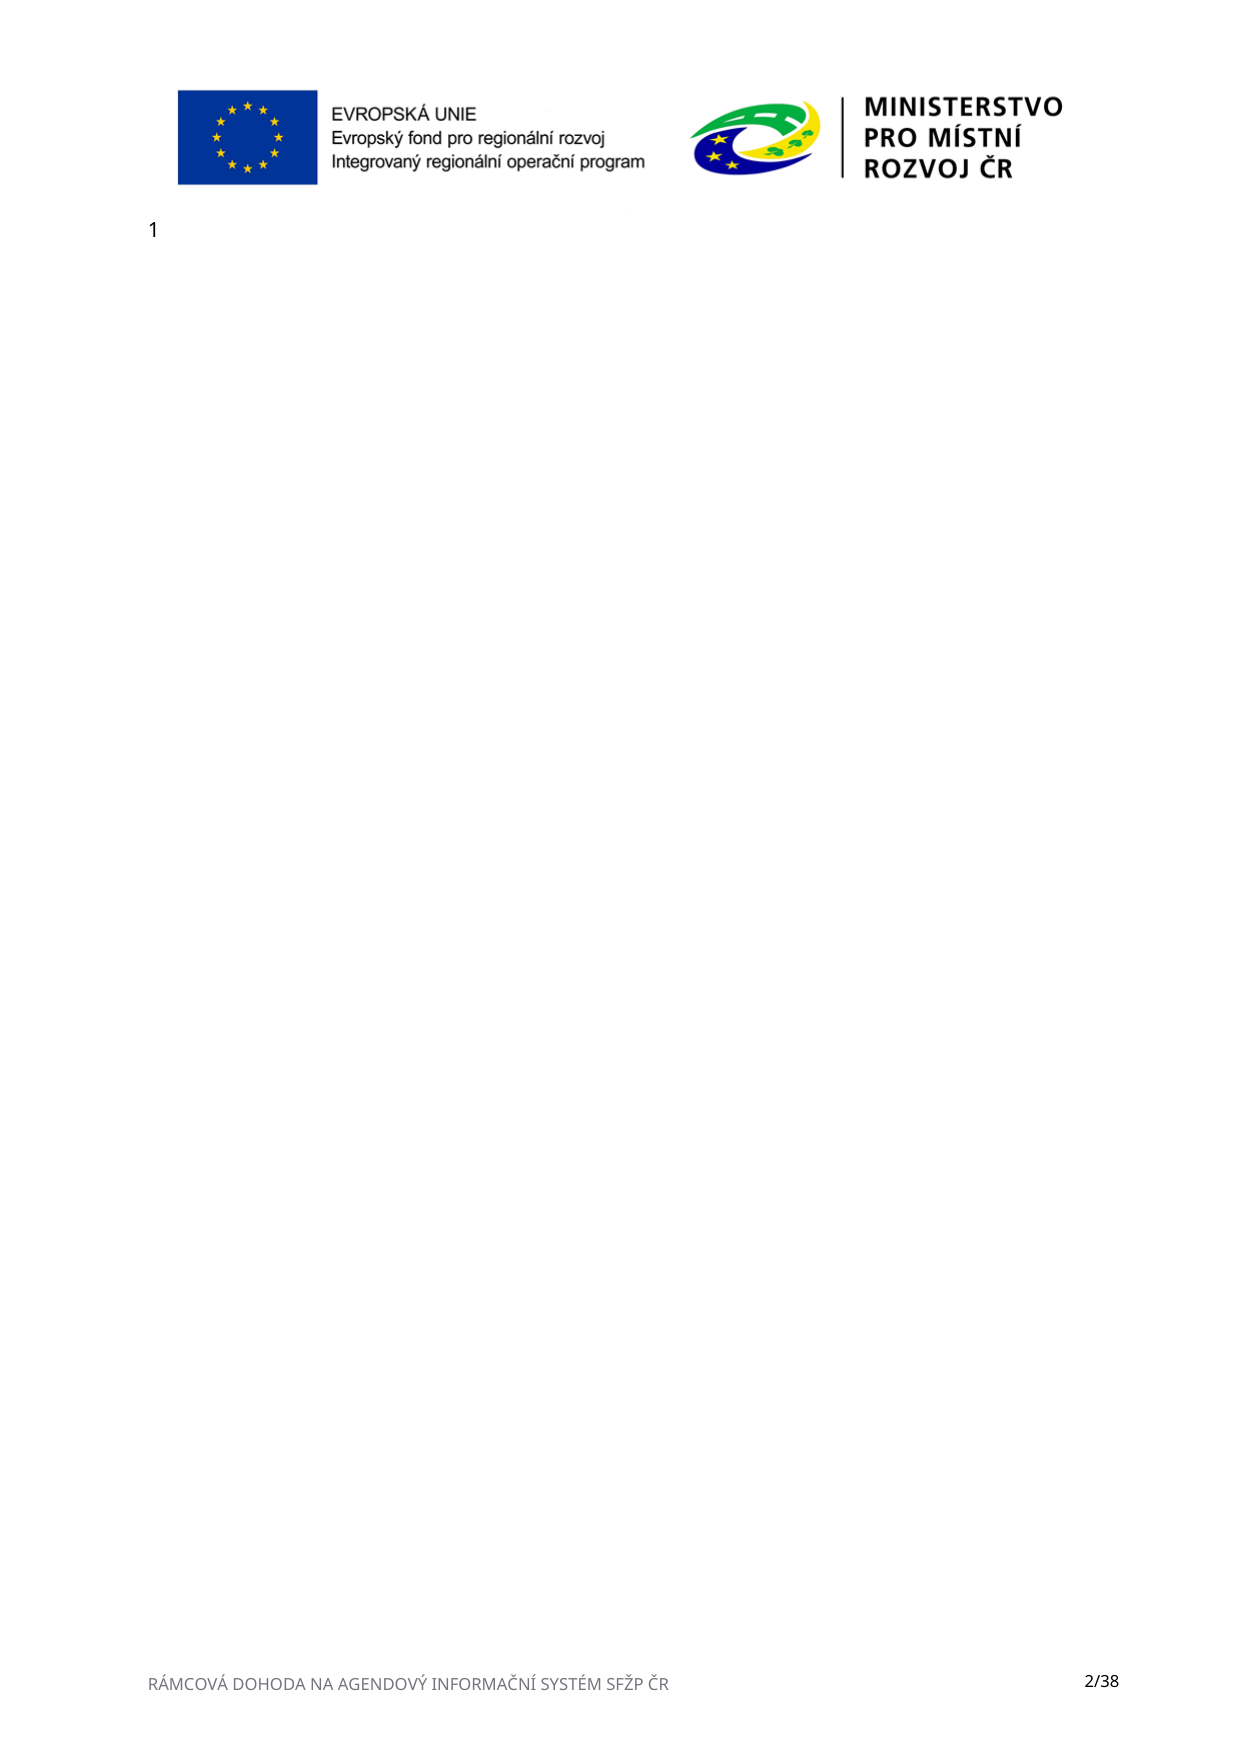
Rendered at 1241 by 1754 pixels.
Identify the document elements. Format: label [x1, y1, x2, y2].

picture [147, 59, 1093, 216]
